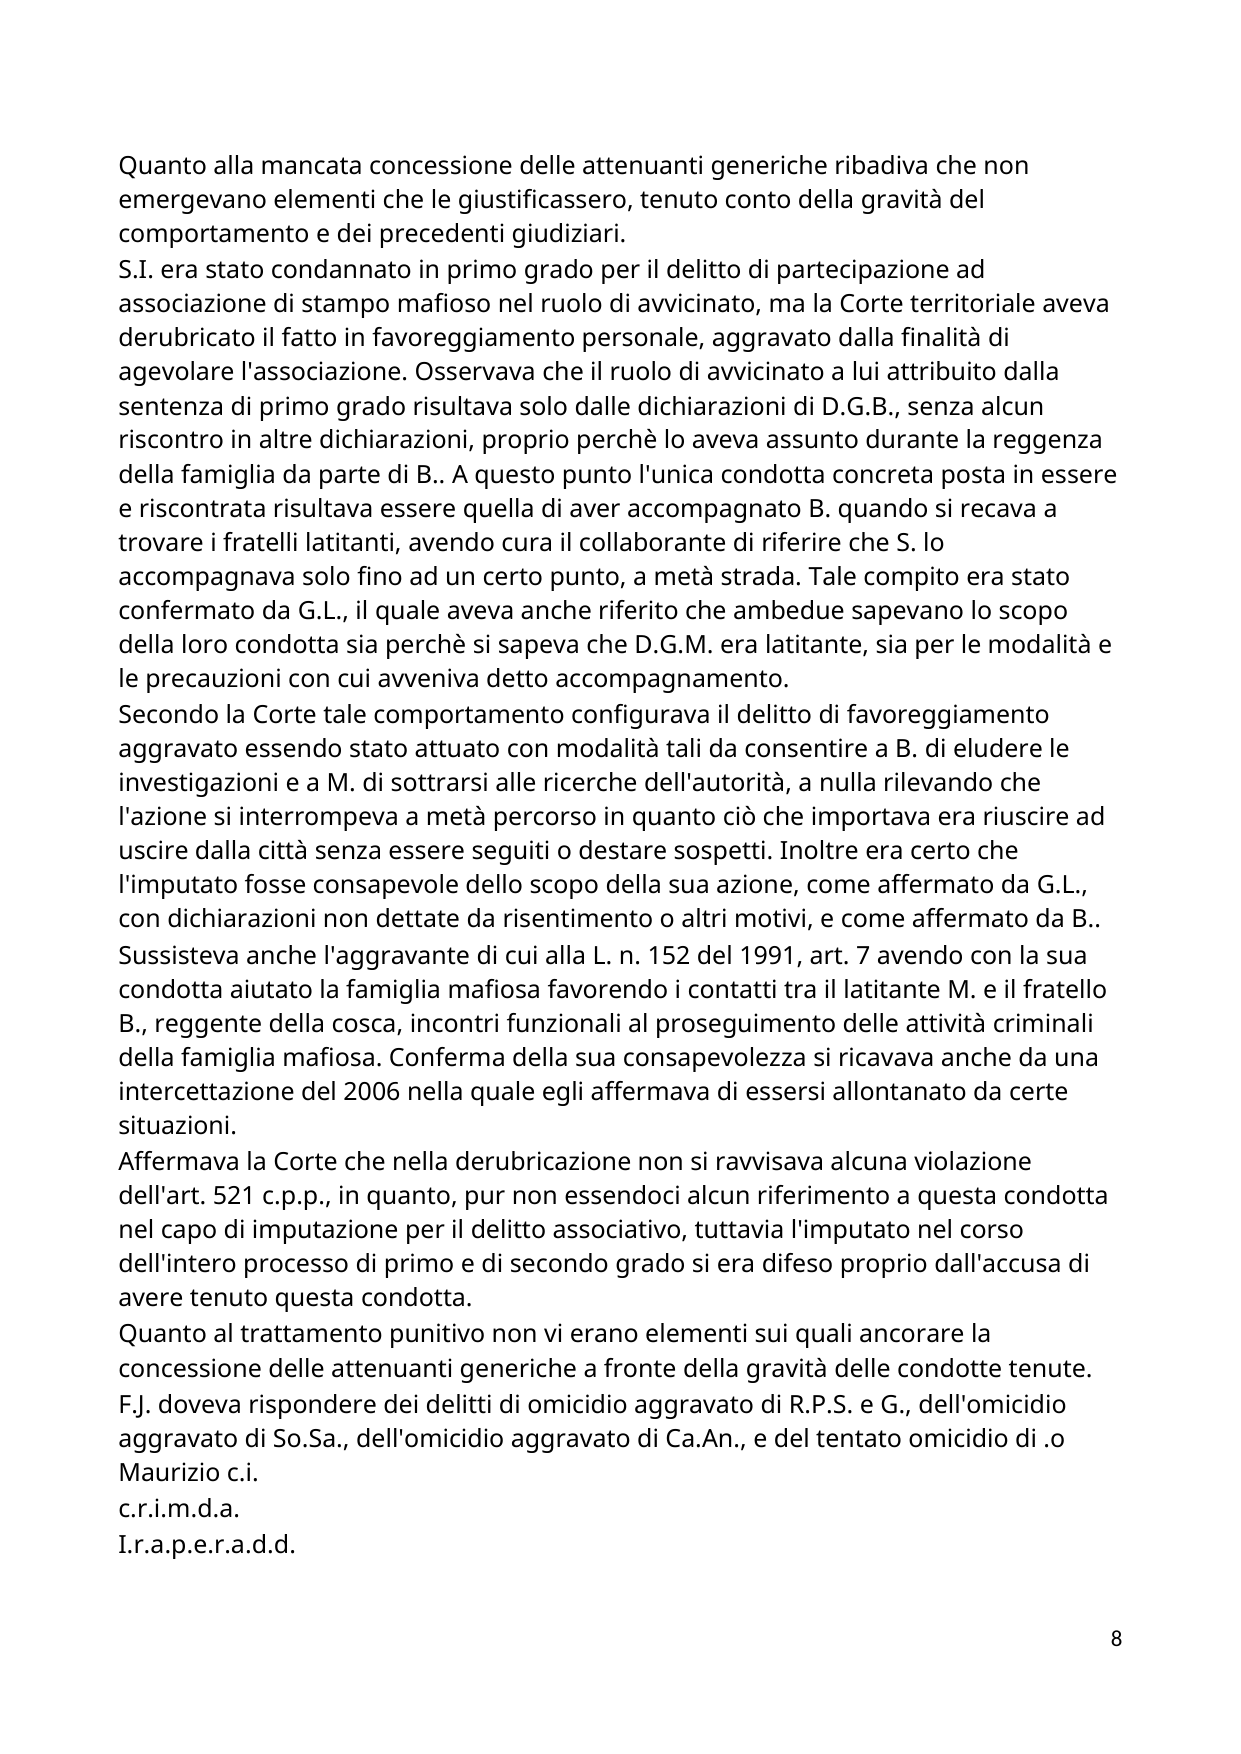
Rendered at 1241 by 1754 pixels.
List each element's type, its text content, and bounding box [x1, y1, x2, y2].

text I.r.a.p.e.r.a.d.d. [118, 1527, 1122, 1561]
text c.r.i.m.d.a. [118, 1491, 1122, 1525]
text Quanto al trattamento punitivo non vi erano elementi sui quali ancorare la concessione delle attenuanti generiche a fronte della gravità delle condotte tenute. [118, 1316, 1122, 1384]
text Affermava la Corte che nella derubricazione non si ravvisava alcuna violazione dell'art. 521 c.p.p., in quanto, pur non essendoci alcun riferimento a questa condotta nel capo di imputazione per il delitto associativo, tuttavia l'imputato nel corso dell'intero processo di primo e di secondo grado si era difeso proprio dall'accusa di avere tenuto questa condotta. [118, 1144, 1122, 1314]
text S.I. era stato condannato in primo grado per il delitto di partecipazione ad associazione di stampo mafioso nel ruolo di avvicinato, ma la Corte territoriale aveva derubricato il fatto in favoreggiamento personale, aggravato dalla finalità di agevolare l'associazione. Osservava che il ruolo di avvicinato a lui attribuito dalla sentenza di primo grado risultava solo dalle dichiarazioni di D.G.B., senza alcun riscontro in altre dichiarazioni, proprio perchè lo aveva assunto durante la reggenza della famiglia da parte di B.. A questo punto l'unica condotta concreta posta in essere e riscontrata risultava essere quella di aver accompagnato B. quando si recava a trovare i fratelli latitanti, avendo cura il collaborante di riferire che S. lo accompagnava solo fino ad un certo punto, a metà strada. Tale compito era stato confermato da G.L., il quale aveva anche riferito che ambedue sapevano lo scopo della loro condotta sia perchè si sapeva che D.G.M. era latitante, sia per le modalità e le precauzioni con cui avveniva detto accompagnamento. [118, 252, 1122, 695]
text F.J. doveva rispondere dei delitti di omicidio aggravato di R.P.S. e G., dell'omicidio aggravato di So.Sa., dell'omicidio aggravato di Ca.An., e del tentato omicidio di .o Maurizio c.i. [118, 1386, 1122, 1488]
text Quanto alla mancata concessione delle attenuanti generiche ribadiva che non emergevano elementi che le giustificassero, tenuto conto della gravità del comportamento e dei precedenti giudiziari. [118, 148, 1122, 250]
text Sussisteva anche l'aggravante di cui alla L. n. 152 del 1991, art. 7 avendo con la sua condotta aiutato la famiglia mafiosa favorendo i contatti tra il latitante M. e il fratello B., reggente della cosca, incontri funzionali al proseguimento delle attività criminali della famiglia mafiosa. Conferma della sua consapevolezza si ricavava anche da una intercettazione del 2006 nella quale egli affermava di essersi allontanato da certe situazioni. [118, 937, 1122, 1142]
text Secondo la Corte tale comportamento configurava il delitto di favoreggiamento aggravato essendo stato attuato con modalità tali da consentire a B. di eludere le investigazioni e a M. di sottrarsi alle ricerche dell'autorità, a nulla rilevando che l'azione si interrompeva a metà percorso in quanto ciò che importava era riuscire ad uscire dalla città senza essere seguiti o destare sospetti. Inoltre era certo che l'imputato fosse consapevole dello scopo della sua azione, come affermato da G.L., con dichiarazioni non dettate da risentimento o altri motivi, e come affermato da B.. [118, 697, 1122, 935]
